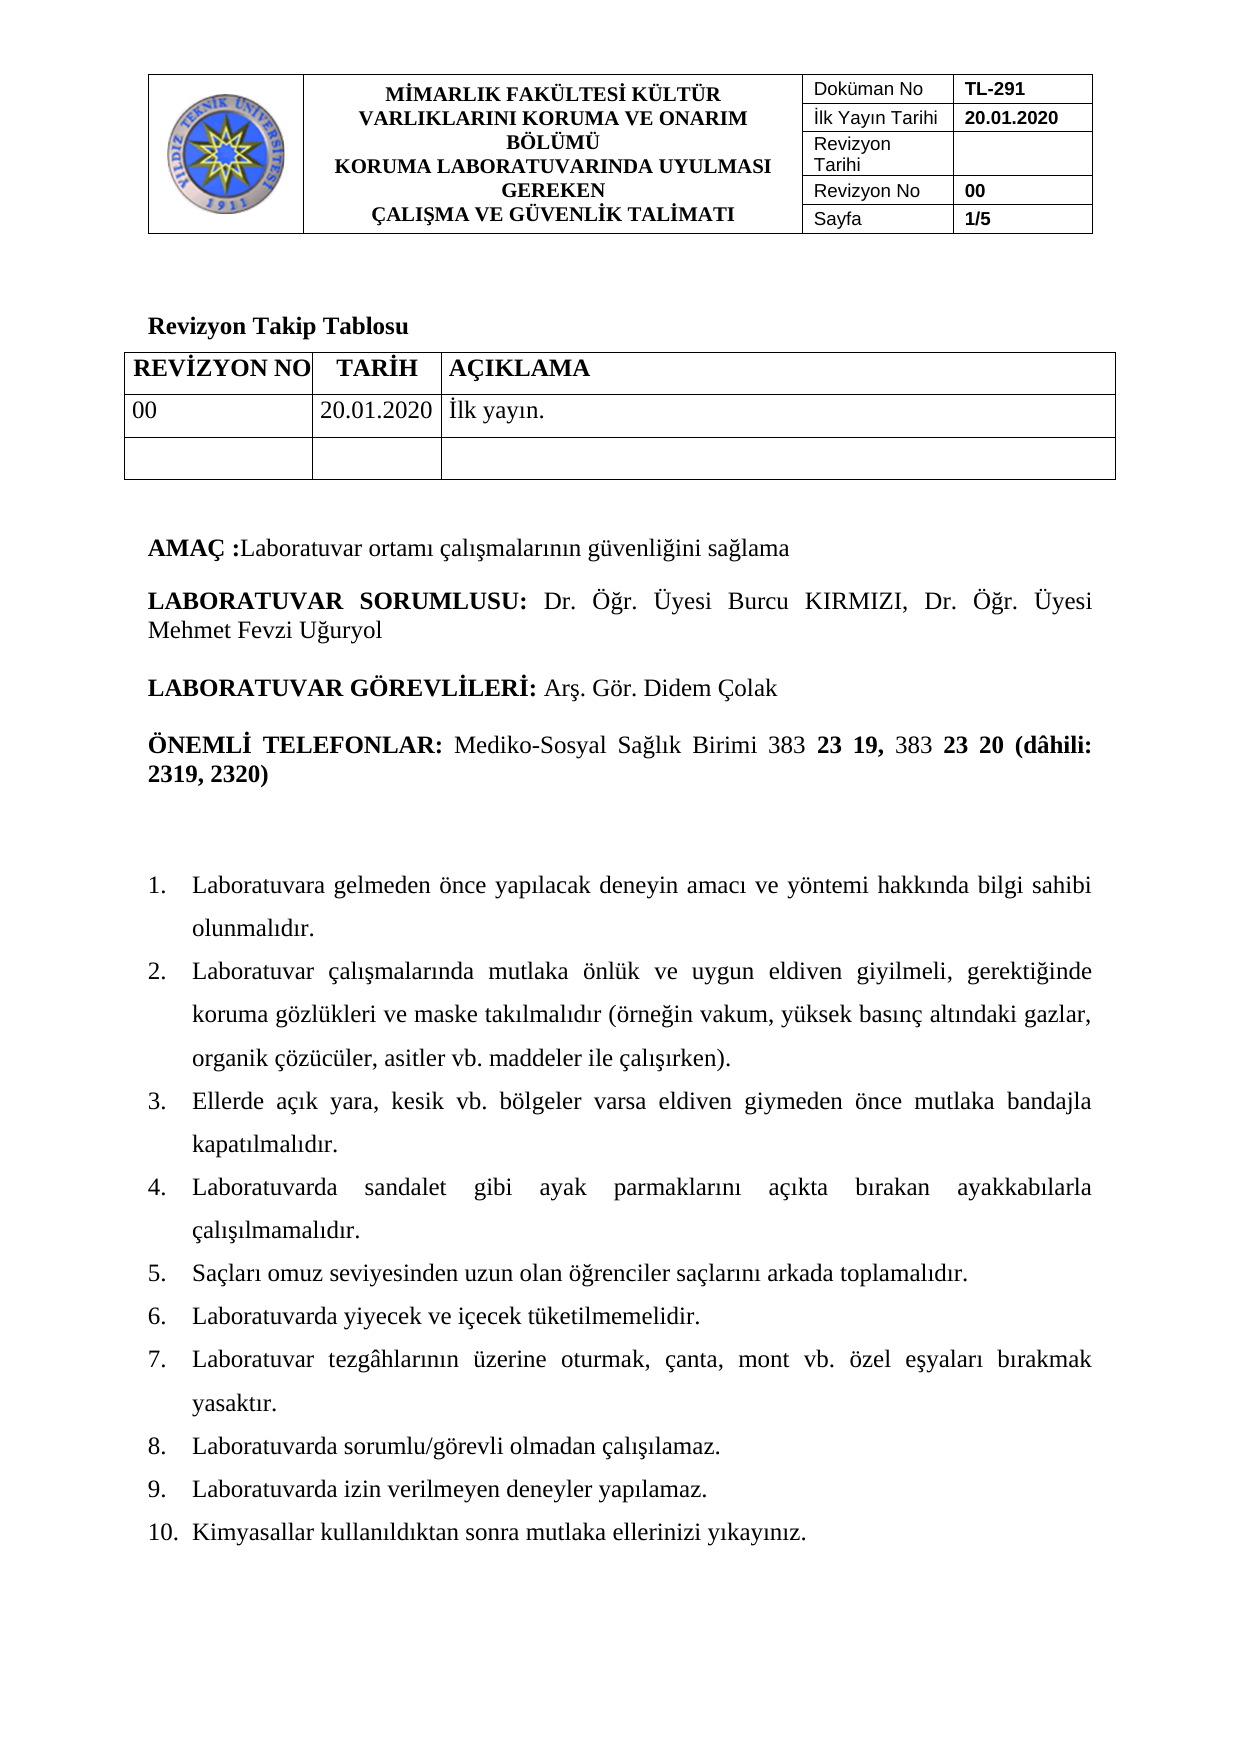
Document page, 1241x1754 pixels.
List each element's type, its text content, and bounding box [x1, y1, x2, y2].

list Laboratuvarda izin verilmeyen deneyler yapılamaz. [148, 1474, 1093, 1503]
table_header AÇIKLAMA [442, 353, 1115, 394]
list Kimyasallar kullanıldıktan sonra mutlaka ellerinizi yıkayınız. [148, 1517, 1093, 1546]
list Laboratuvarda sandalet gibi ayak parmaklarını açıkta bırakan ayakkabılarla çalışılmamalıdır. [148, 1172, 1093, 1244]
text Revizyon Takip Tablosu [148, 311, 1093, 339]
table_cell 00 [125, 395, 312, 437]
table_cell [442, 438, 1115, 479]
text LABORATUVAR GÖREVLİLERİ: Arş. Gör. Didem Çolak [148, 673, 1093, 701]
text LABORATUVAR SORUMLUSU: Dr. Öğr. Üyesi Burcu KIRMIZI, Dr. Öğr. Üyesi Mehmet Fevzi Uğuryol [148, 586, 1093, 644]
table_header REVİZYON NO [125, 353, 312, 394]
table_cell [125, 438, 312, 479]
list Laboratuvara gelmeden önce yapılacak deneyin amacı ve yöntemi hakkında bilgi sahibi olunmalıdır. [148, 870, 1093, 942]
text AMAÇ :Laboratuvar ortamı çalışmalarının güvenliğini sağlama [148, 533, 1093, 561]
list Laboratuvar çalışmalarında mutlaka önlük ve uygun eldiven giyilmeli, gerektiğinde koruma gözlükleri ve maske takılmalıdır (örneğin vakum, yüksek basınç altındaki gazlar, organik çözücüler, asitler vb. maddeler ile çalışırken). [148, 956, 1093, 1071]
table_cell İlk yayın. [442, 395, 1115, 437]
list Ellerde açık yara, kesik vb. bölgeler varsa eldiven giymeden önce mutlaka bandajla kapatılmalıdır. [148, 1086, 1093, 1158]
table_cell 20.01.2020 [313, 395, 441, 437]
list Laboratuvar tezgâhlarının üzerine oturmak, çanta, mont vb. özel eşyaları bırakmak yasaktır. [148, 1344, 1093, 1416]
table_cell [313, 438, 441, 479]
table_header TARİH [313, 353, 441, 394]
list Laboratuvarda sorumlu/görevli olmadan çalışılamaz. [148, 1431, 1093, 1459]
picture [167, 94, 285, 214]
text ÖNEMLİ TELEFONLAR: Mediko-Sosyal Sağlık Birimi 383 23 19, 383 23 20 (dâhili: 2319, 2320) [148, 730, 1093, 788]
list Laboratuvarda yiyecek ve içecek tüketilmemelidir. [148, 1301, 1093, 1330]
list Saçları omuz seviyesinden uzun olan öğrenciler saçlarını arkada toplamalıdır. [148, 1258, 1093, 1287]
